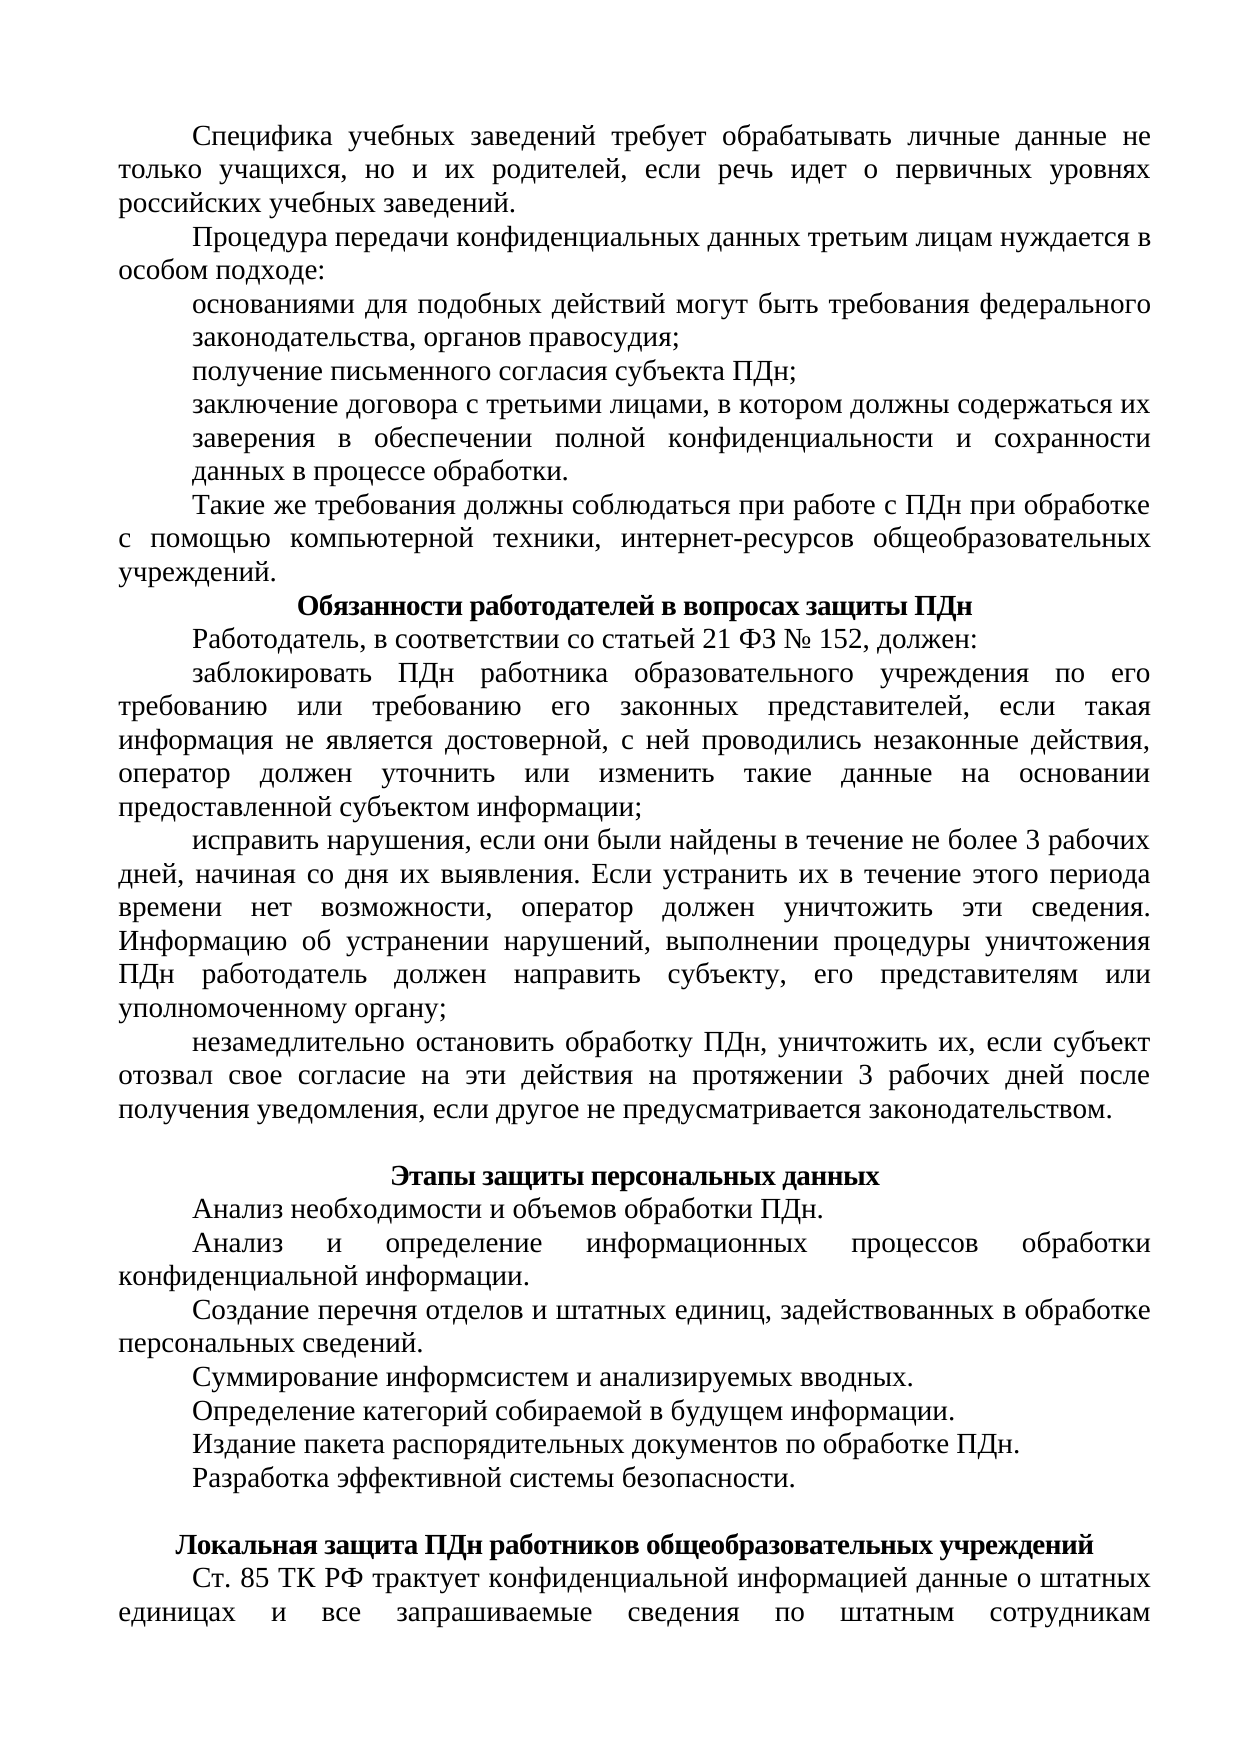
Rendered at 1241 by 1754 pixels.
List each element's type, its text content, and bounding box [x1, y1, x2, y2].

text Такие же требования должны соблюдаться при работе с ПДн при обработке с помощью компьютерной техники, интернет-ресурсов общеобразовательных учреждений. [118, 487, 1152, 588]
text Обязанности работодателей в вопросах защиты ПДн [118, 588, 1152, 621]
text основаниями для подобных действий могут быть требования федерального законодательства, органов правосудия; [192, 286, 1152, 353]
text Работодатель, в соответствии со статьей 21 ФЗ № 152, должен: [118, 621, 1152, 655]
text Издание пакета распорядительных документов по обработке ПДн. [118, 1426, 1152, 1460]
text Создание перечня отделов и штатных единиц, задействованных в обработке персональных сведений. [118, 1292, 1152, 1359]
text получение письменного согласия субъекта ПДн; [118, 353, 1152, 386]
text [118, 1560, 1152, 1627]
text Локальная защита ПДн работников общеобразовательных учреждений [118, 1527, 1152, 1560]
text заблокировать ПДн работника образовательного учреждения по его требованию или требованию его законных представителей, если такая информация не является достоверной, с ней проводились незаконные действия, оператор должен уточнить или изменить такие данные на основании предоставленной субъектом информации; [118, 655, 1152, 822]
text Специфика учебных заведений требует обрабатывать личные данные не только учащихся, но и их родителей, если речь идет о первичных уровнях российских учебных заведений. [118, 118, 1152, 219]
text Определение категорий собираемой в будущем информации. [118, 1393, 1152, 1426]
text незамедлительно остановить обработку ПДн, уничтожить их, если субъект отозвал свое согласие на эти действия на протяжении 3 рабочих дней после получения уведомления, если другое не предусматривается законодательством. [118, 1024, 1152, 1124]
text Анализ необходимости и объемов обработки ПДн. [118, 1191, 1152, 1225]
text заключение договора с третьими лицами, в котором должны содержаться их заверения в обеспечении полной конфиденциальности и сохранности данных в процессе обработки. [192, 386, 1152, 487]
text Разработка эффективной системы безопасности. [118, 1460, 1152, 1493]
text Суммирование информсистем и анализируемых вводных. [118, 1359, 1152, 1393]
text Анализ и определение информационных процессов обработки конфиденциальной информации. [118, 1225, 1152, 1292]
text Процедура передачи конфиденциальных данных третьим лицам нуждается в особом подходе: [118, 219, 1152, 286]
text исправить нарушения, если они были найдены в течение не более 3 рабочих дней, начиная со дня их выявления. Если устранить их в течение этого периода времени нет возможности, оператор должен уничтожить эти сведения. Информацию об устранении нарушений, выполнении процедуры уничтожения ПДн работодатель должен направить субъекту, его представителям или уполномоченному органу; [118, 822, 1152, 1024]
text Этапы защиты персональных данных [118, 1158, 1152, 1191]
